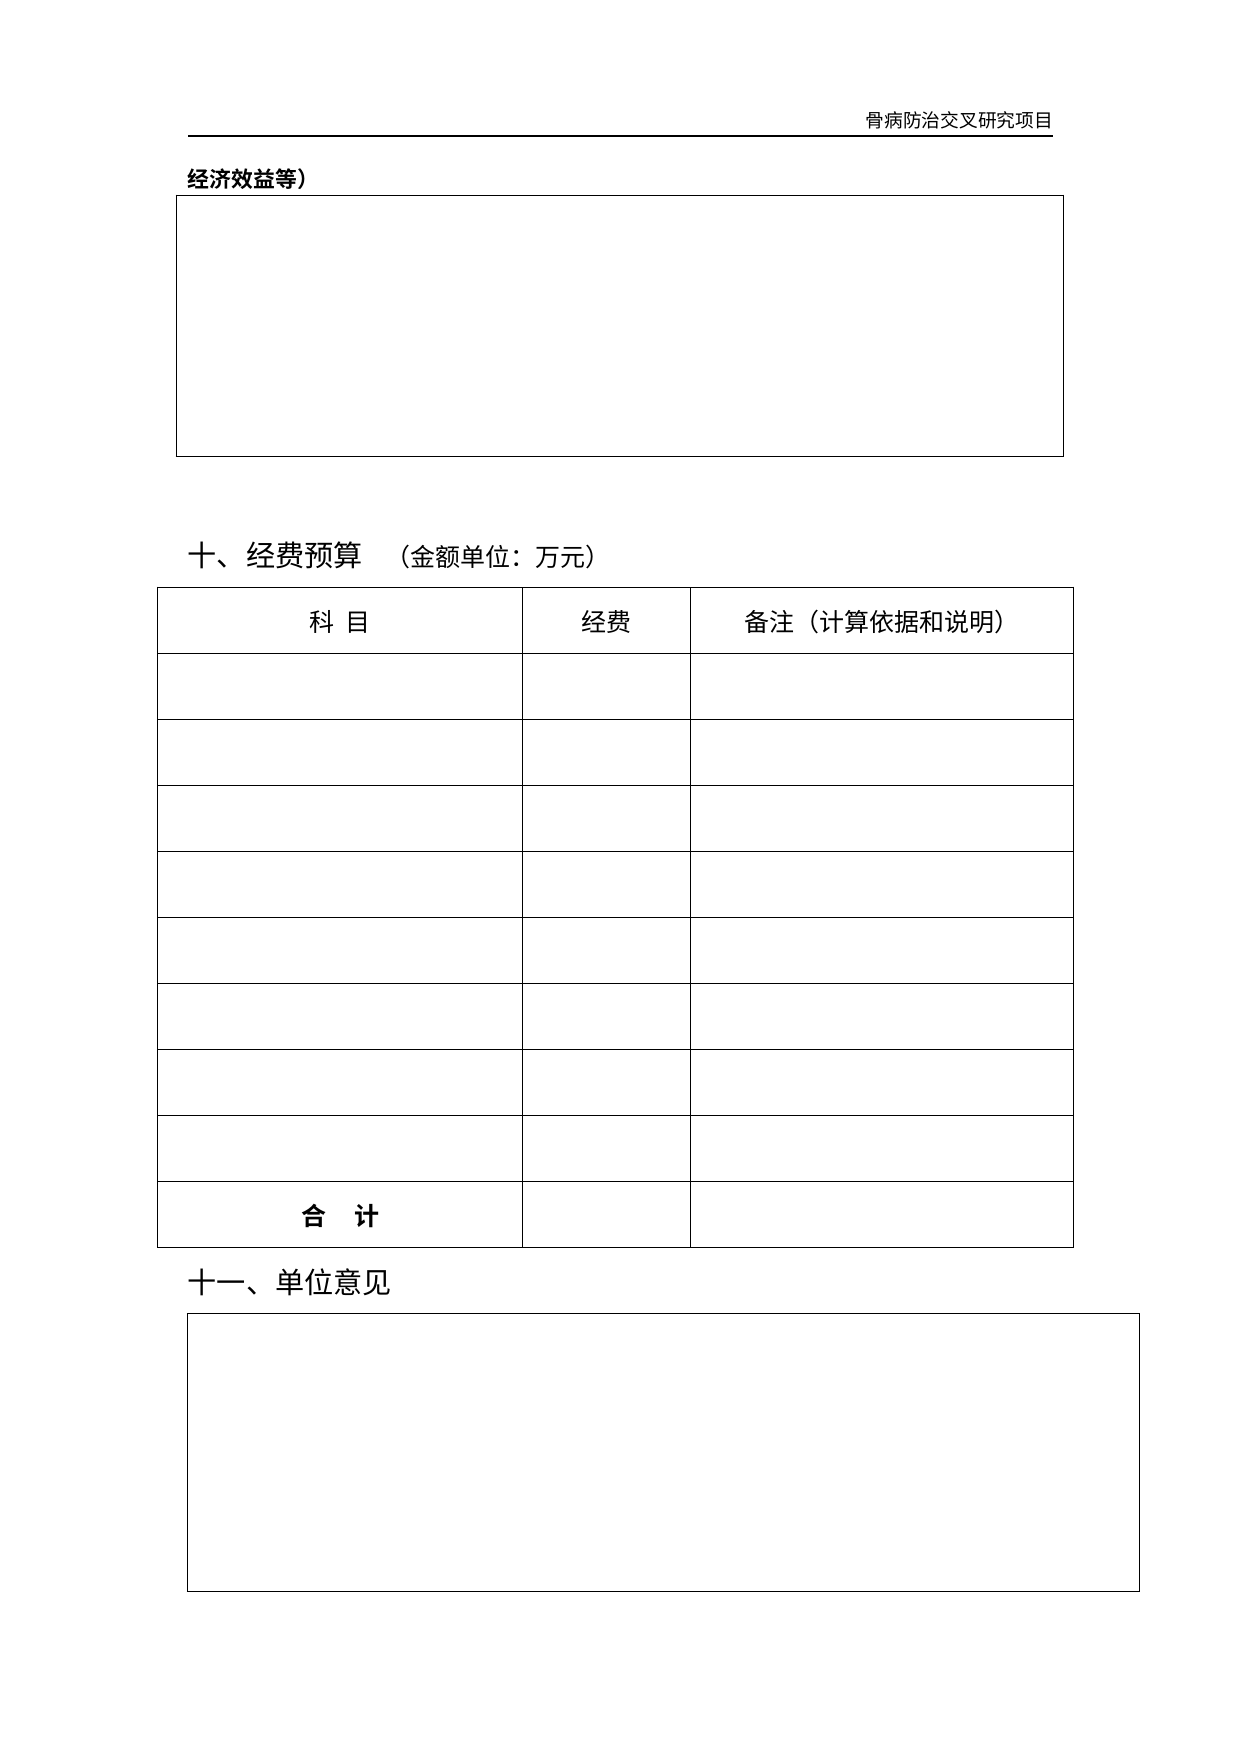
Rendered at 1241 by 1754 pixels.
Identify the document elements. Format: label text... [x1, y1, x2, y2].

table_cell [158, 1050, 522, 1115]
table_cell [158, 984, 522, 1049]
text 十、经费预算 （金额单位：万元） [187, 522, 1053, 587]
table_cell [158, 1116, 522, 1181]
table_cell [691, 1116, 1073, 1181]
table_cell [523, 918, 690, 983]
table_cell [158, 654, 522, 719]
table_cell [691, 984, 1073, 1049]
table_cell [523, 852, 690, 917]
table_cell [523, 786, 690, 851]
table_header 科 目 [158, 588, 522, 653]
table_header 备注（计算依据和说明） [691, 588, 1073, 653]
table_cell [523, 1182, 690, 1247]
table_cell 合 计 [158, 1182, 522, 1247]
table_cell [691, 786, 1073, 851]
table_cell [158, 720, 522, 785]
table_header 经费 [523, 588, 690, 653]
table_cell [691, 720, 1073, 785]
table_cell [158, 852, 522, 917]
table_cell [691, 1050, 1073, 1115]
table_cell [523, 1116, 690, 1181]
table_cell [523, 720, 690, 785]
table_cell [158, 786, 522, 851]
table_cell [691, 1182, 1073, 1247]
table_cell [523, 654, 690, 719]
table_header [177, 196, 1063, 456]
table_cell [691, 852, 1073, 917]
table_cell [523, 984, 690, 1049]
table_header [188, 1314, 1139, 1591]
table_cell [691, 654, 1073, 719]
table_cell [691, 918, 1073, 983]
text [187, 162, 1053, 194]
text 十一、单位意见 [187, 1248, 1053, 1313]
table_cell [523, 1050, 690, 1115]
table_cell [158, 918, 522, 983]
